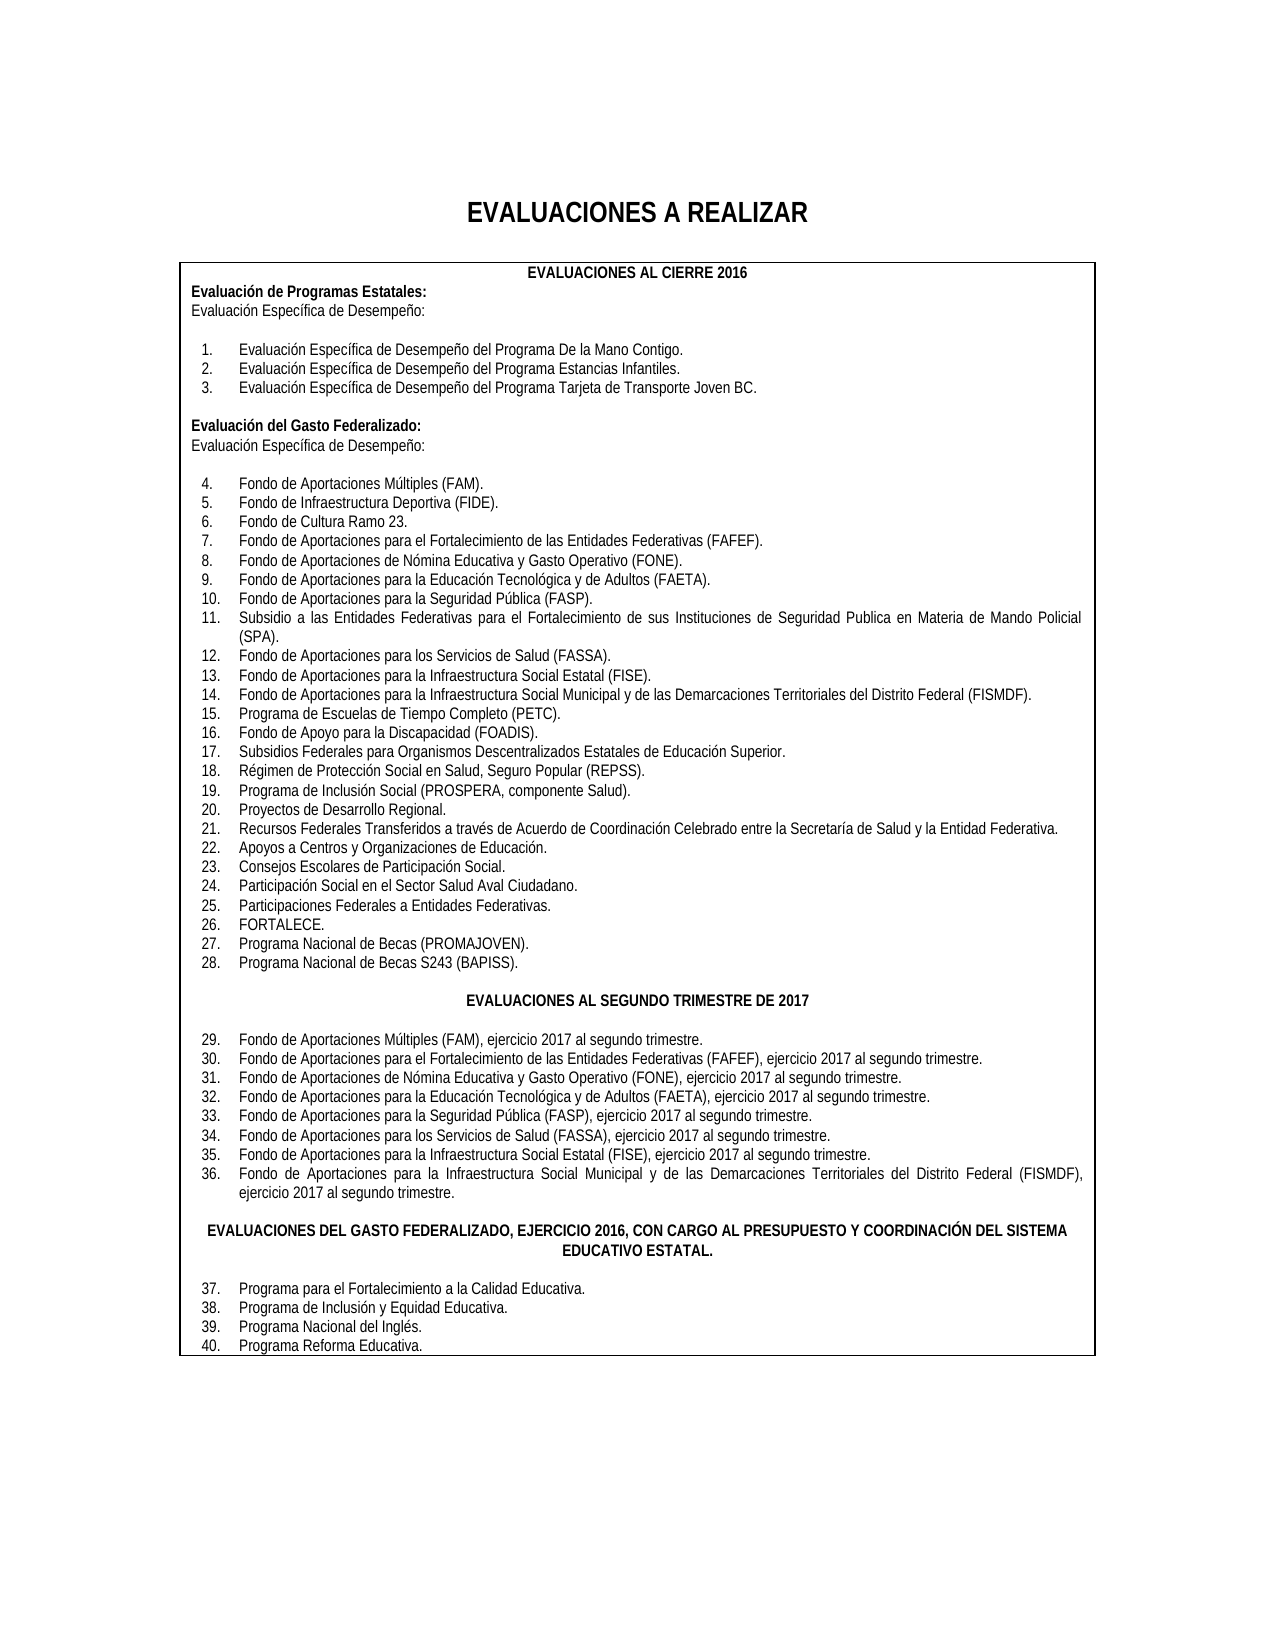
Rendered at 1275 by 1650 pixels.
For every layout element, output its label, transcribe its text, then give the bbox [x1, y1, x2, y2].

table_header EVALUACIONES AL CIERRE 2016 Evaluación de Programas Estatales: Evaluación Específica de Desempeño: Evaluación Específica de Desempeño del Programa De la Mano Contigo. Evaluación Específica de Desempeño del Programa Estancias Infantiles. Evaluación Específica de Desempeño del Programa Tarjeta de Transporte Joven BC. Evaluación del Gasto Federalizado: Evaluación Específica de Desempeño: Fondo de Aportaciones Múltiples (FAM). Fondo de Infraestructura Deportiva (FIDE). Fondo de Cultura Ramo 23. Fondo de Aportaciones para el Fortalecimiento de las Entidades Federativas (FAFEF). Fondo de Aportaciones de Nómina Educativa y Gasto Operativo (FONE). Fondo de Aportaciones para la Educación Tecnológica y de Adultos (FAETA). Fondo de Aportaciones para la Seguridad Pública (FASP). Subsidio a las Entidades Federativas para el Fortalecimiento de sus Instituciones de Seguridad Publica en Materia de Mando Policial (SPA). Fondo de Aportaciones para los Servicios de Salud (FASSA). Fondo de Aportaciones para la Infraestructura Social Estatal (FISE). Fondo de Aportaciones para la Infraestructura Social Municipal y de las Demarcaciones Territoriales del Distrito Federal (FISMDF). Programa de Escuelas de Tiempo Completo (PETC). Fondo de Apoyo para la Discapacidad (FOADIS). Subsidios Federales para Organismos Descentralizados Estatales de Educación Superior. Régimen de Protección Social en Salud, Seguro Popular (REPSS). Programa de Inclusión Social (PROSPERA, componente Salud). Proyectos de Desarrollo Regional. Recursos Federales Transferidos a través de Acuerdo de Coordinación Celebrado entre la Secretaría de Salud y la Entidad Federativa. Apoyos a Centros y Organizaciones de Educación. Consejos Escolares de Participación Social. Participación Social en el Sector Salud Aval Ciudadano. Participaciones Federales a Entidades Federativas. FORTALECE. Programa Nacional de Becas (PROMAJOVEN). Programa Nacional de Becas S243 (BAPISS). EVALUACIONES AL SEGUNDO TRIMESTRE DE 2017 Fondo de Aportaciones Múltiples (FAM), ejercicio 2017 al segundo trimestre. Fondo de Aportaciones para el Fortalecimiento de las Entidades Federativas (FAFEF), ejercicio 2017 al segundo trimestre. Fondo de Aportaciones de Nómina Educativa y Gasto Operativo (FONE), ejercicio 2017 al segundo trimestre. Fondo de Aportaciones para la Educación Tecnológica y de Adultos (FAETA), ejercicio 2017 al segundo trimestre. Fondo de Aportaciones para la Seguridad Pública (FASP), ejercicio 2017 al segundo trimestre. Fondo de Aportaciones para los Servicios de Salud (FASSA), ejercicio 2017 al segundo trimestre. Fondo de Aportaciones para la Infraestructura Social Estatal (FISE), ejercicio 2017 al segundo trimestre. Fondo de Aportaciones para la Infraestructura Social Municipal y de las Demarcaciones Territoriales del Distrito Federal (FISMDF), ejercicio 2017 al segundo trimestre. EVALUACIONES DEL GASTO FEDERALIZADO, EJERCICIO 2016, CON CARGO AL PRESUPUESTO Y COORDINACIÓN DEL SISTEMA EDUCATIVO ESTATAL. Programa para el Fortalecimiento a la Calidad Educativa. Programa de Inclusión y Equidad Educativa. Programa Nacional del Inglés. Programa Reforma Educativa. [181, 263, 1094, 1355]
text EVALUACIONES A REALIZAR [148, 195, 1127, 228]
